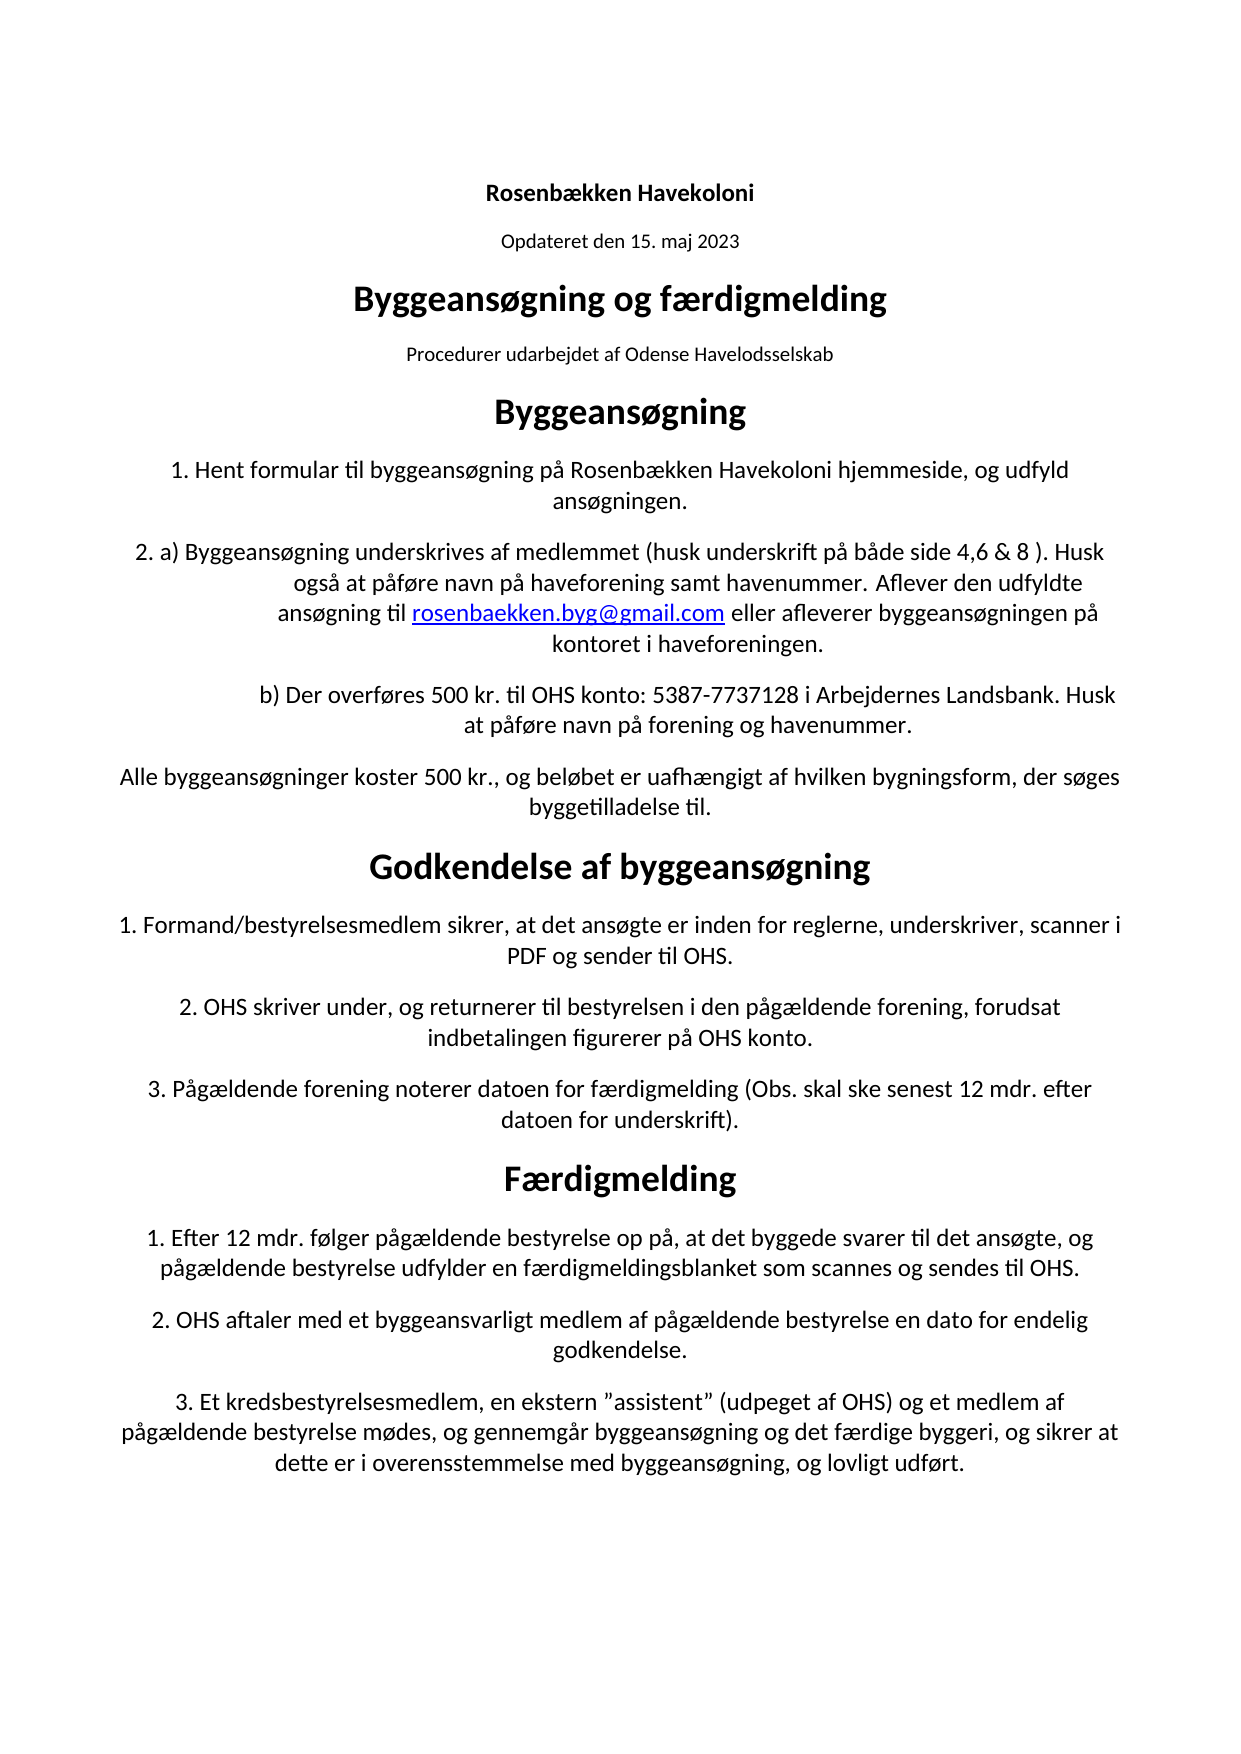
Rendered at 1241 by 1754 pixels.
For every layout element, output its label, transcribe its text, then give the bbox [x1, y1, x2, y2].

text Byggeansøgning [118, 388, 1122, 433]
text 1. Efter 12 mdr. følger pågældende bestyrelse op på, at det byggede svarer til det ansøgte, og pågældende bestyrelse udfylder en færdigmeldingsblanket som scannes og sendes til OHS. [118, 1222, 1122, 1283]
text Rosenbækken Havekoloni [118, 177, 1122, 208]
text Færdigmelding [118, 1155, 1122, 1201]
text 1. Formand/bestyrelsesmedlem sikrer, at det ansøgte er inden for reglerne, underskriver, scanner i PDF og sender til OHS. [118, 909, 1122, 971]
text 3. Et kredsbestyrelsesmedlem, en ekstern ”assistent” (udpeget af OHS) og et medlem af pågældende bestyrelse mødes, og gennemgår byggeansøgning og det færdige byggeri, og sikrer at dette er i overensstemmelse med byggeansøgning, og lovligt udført. [118, 1386, 1122, 1477]
text Opdateret den 15. maj 2023 [118, 228, 1122, 254]
text Alle byggeansøgninger koster 500 kr., og beløbet er uafhængigt af hvilken bygningsform, der søges byggetilladelse til. [118, 761, 1122, 822]
text Byggeansøgning og færdigmelding [118, 275, 1122, 321]
text b) Der overføres 500 kr. til OHS konto: 5387-7737128 i Arbejdernes Landsbank. Husk at påføre navn på forening og havenummer. [254, 679, 1122, 740]
text 3. Pågældende forening noterer datoen for færdigmelding (Obs. skal ske senest 12 mdr. efter datoen for underskrift). [118, 1073, 1122, 1134]
text 2. a) Byggeansøgning underskrives af medlemmet (husk underskrift på både side 4,6 & 8 ). Husk også at påføre navn på haveforening samt havenummer. Aflever den udfyldte ansøgning til rosenbaekken.byg@gmail.com eller afleverer byggeansøgningen på kontoret i haveforeningen. [118, 536, 1122, 658]
text 2. OHS aftaler med et byggeansvarligt medlem af pågældende bestyrelse en dato for endelig godkendelse. [118, 1304, 1122, 1365]
text Procedurer udarbejdet af Odense Havelodsselskab [118, 341, 1122, 367]
text Godkendelse af byggeansøgning [118, 843, 1122, 889]
text 1. Hent formular til byggeansøgning på Rosenbækken Havekoloni hjemmeside, og udfyld ansøgningen. [118, 454, 1122, 515]
text 2. OHS skriver under, og returnerer til bestyrelsen i den pågældende forening, forudsat indbetalingen figurerer på OHS konto. [118, 991, 1122, 1052]
